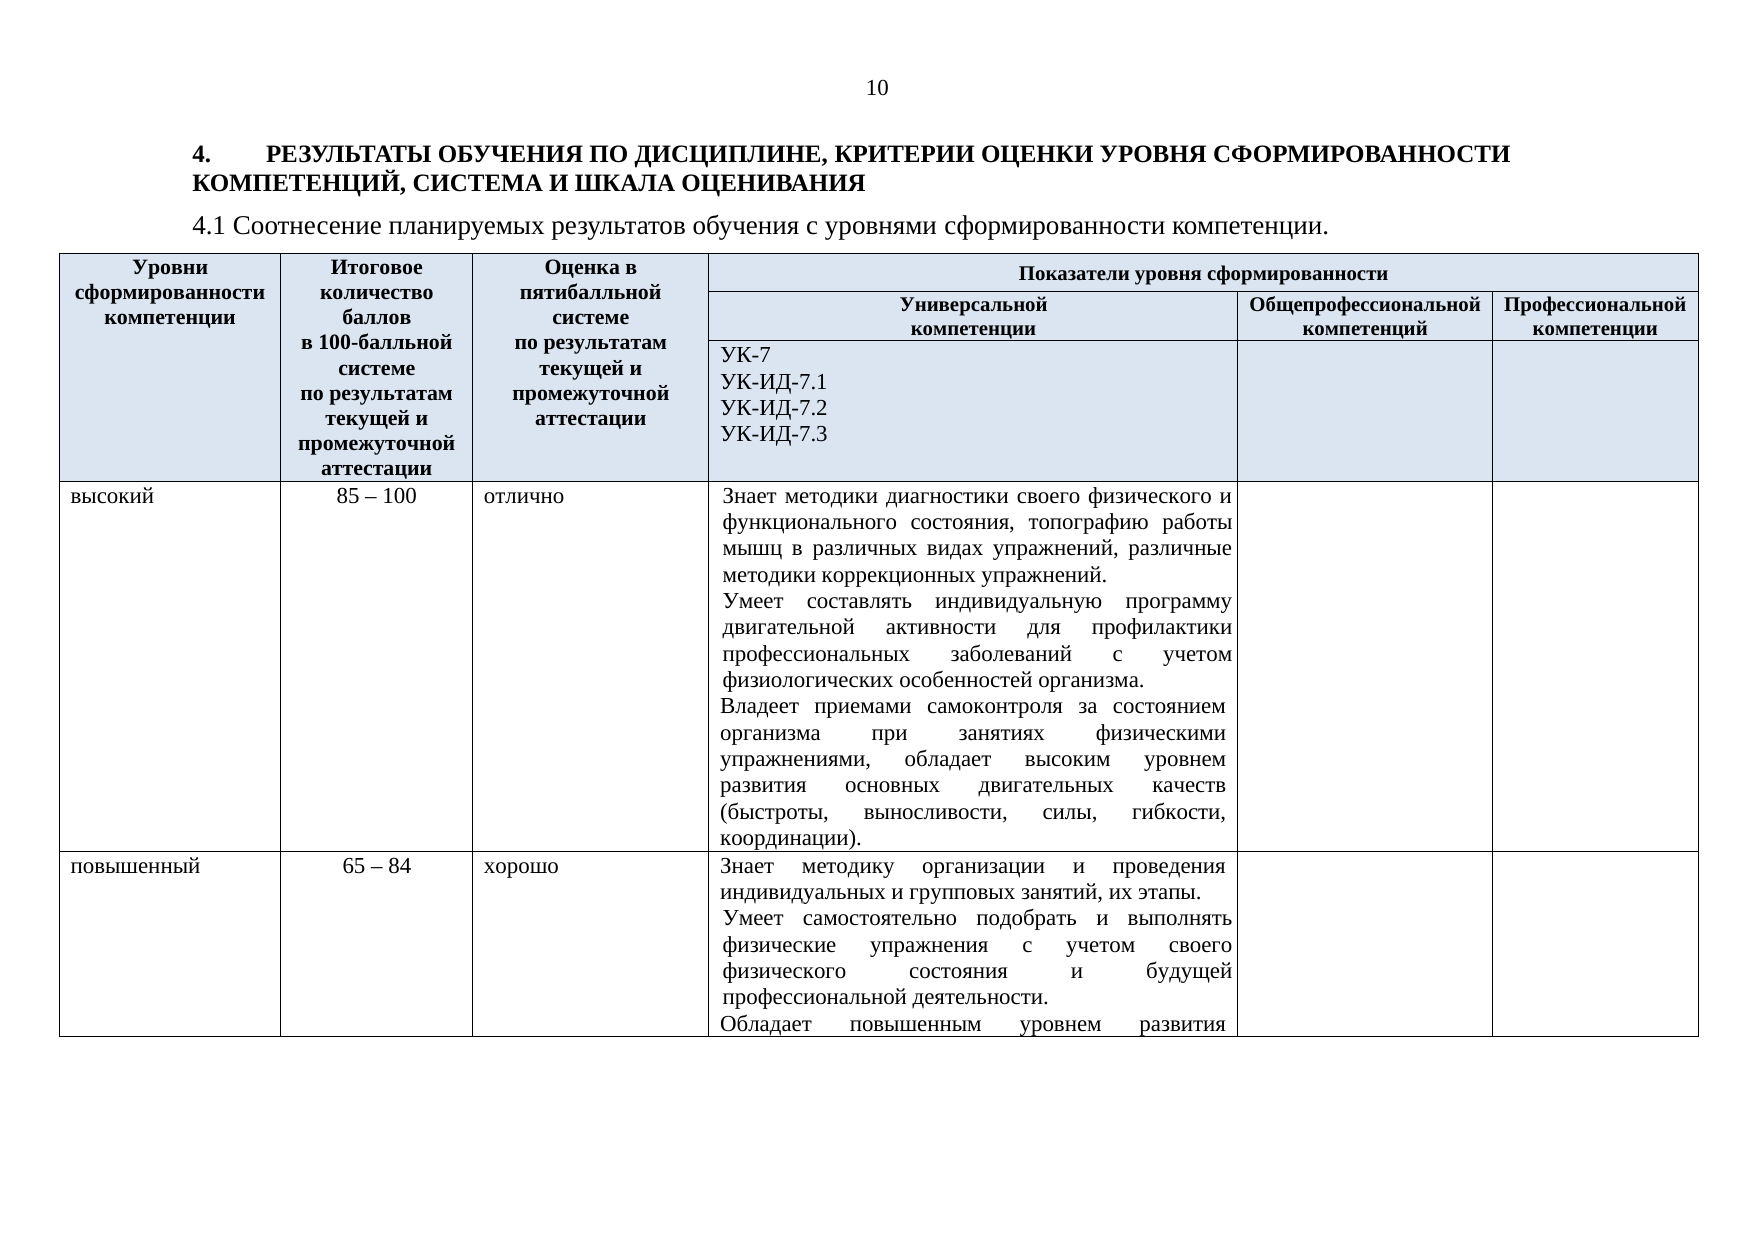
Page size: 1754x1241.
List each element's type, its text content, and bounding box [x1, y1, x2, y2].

subtitle РЕЗУЛЬТАТЫ ОБУЧЕНИЯ ПО ДИСЦИПЛИНЕ, КРИТЕРИИ ОЦЕНКИ УРОВНЯ СФОРМИРОВАННОСТИ КОМПЕТЕНЦИЙ, СИСТЕМА И ШКАЛА ОЦЕНИВАНИЯ [192, 139, 1636, 197]
table_cell 65 – 84 [281, 852, 472, 1036]
table_cell 85 – 100 [281, 482, 472, 851]
table_header Оценка в пятибалльной системе по результатам текущей и промежуточной аттестации [473, 254, 708, 481]
table_cell хорошо [473, 852, 708, 1036]
table_cell [1493, 852, 1698, 1036]
table_cell отлично [473, 482, 708, 851]
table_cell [709, 852, 1237, 1036]
table_cell повышенный [60, 852, 280, 1036]
table_cell высокий [60, 482, 280, 851]
table_cell [1493, 341, 1698, 481]
subtitle 4.1 Соотнесение планируемых результатов обучения с уровнями сформированности компетенции. [192, 209, 1636, 240]
table_cell Универсальной компетенции [709, 292, 1237, 340]
table_cell УК-7 УК-ИД-7.1 УК-ИД-7.2 УК-ИД-7.3 [709, 341, 1237, 481]
table_cell [1238, 341, 1492, 481]
table_cell [1238, 852, 1492, 1036]
table_cell [1238, 482, 1492, 851]
table_cell Знает методики диагностики своего физического и функционального состояния, топографию работы мышц в различных видах упражнений, различные методики коррекционных упражнений. Умеет составлять индивидуальную программу двигательной активности для профилактики профессиональных заболеваний с учетом физиологических особенностей организма. Владеет приемами самоконтроля за состоянием организма при занятиях физическими упражнениями, обладает высоким уровнем развития основных двигательных качеств (быстроты, выносливости, силы, гибкости, координации). [709, 482, 1237, 851]
table_cell Профессиональной компетенции [1493, 292, 1698, 340]
table_header Показатели уровня сформированности [709, 254, 1698, 291]
table_cell Общепрофессиональной компетенций [1238, 292, 1492, 340]
table_cell [1493, 482, 1698, 851]
table_header Уровни сформированности компетенции [60, 254, 280, 481]
table_header Итоговое количество баллов в 100-балльной системе по результатам текущей и промежуточной аттестации [281, 254, 472, 481]
